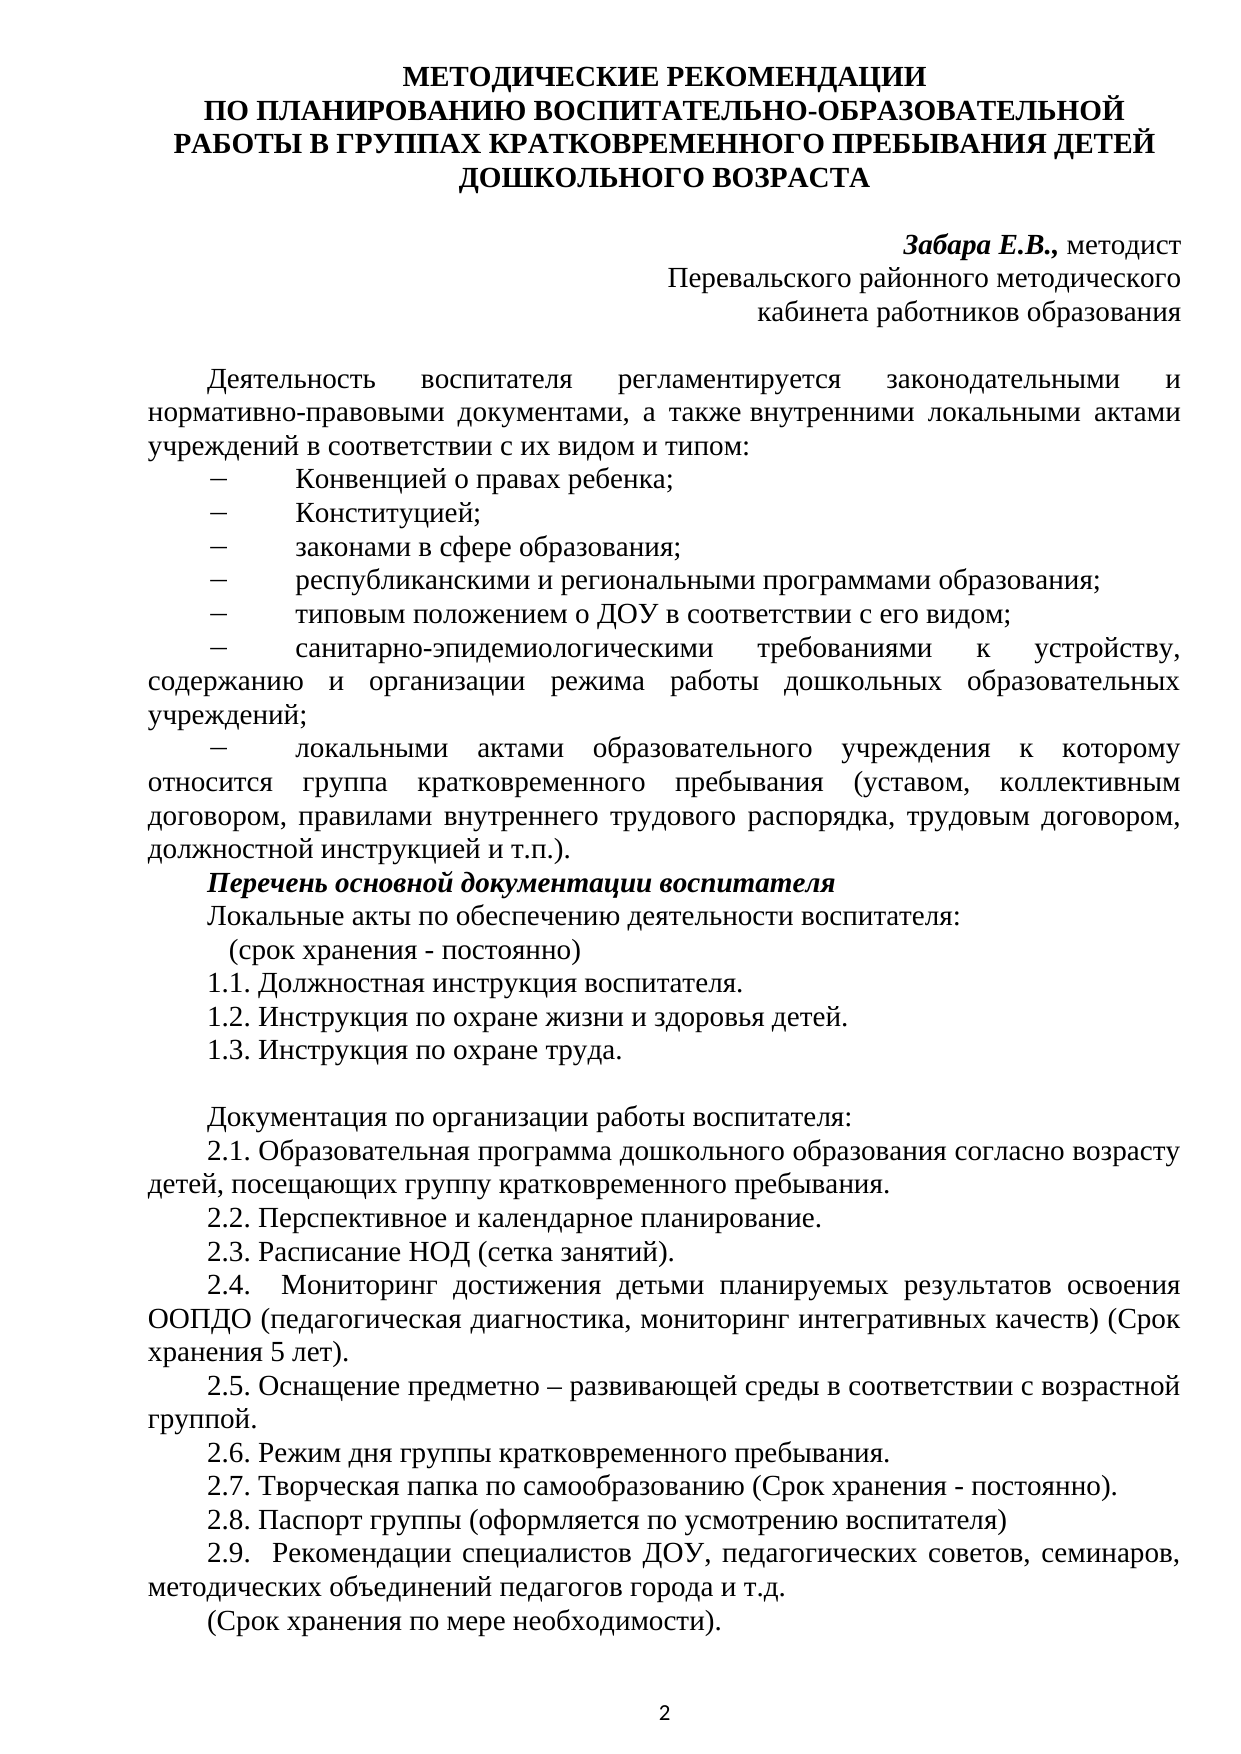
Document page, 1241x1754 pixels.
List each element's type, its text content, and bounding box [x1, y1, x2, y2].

text 2.4. Мониторинг достижения детьми планируемых результатов освоения ООПДО (педагогическая диагностика, мониторинг интегративных качеств) (Срок хранения 5 лет). [148, 1267, 1181, 1368]
list Конвенцией о правах ребенка; [148, 462, 1181, 495]
text (срок хранения - постоянно) [148, 932, 1181, 965]
text Документация по организации работы воспитателя: [148, 1099, 1181, 1133]
list законами в сфере образования; [148, 529, 1181, 562]
text 1.2. Инструкция по охране жизни и здоровья детей. [148, 999, 1181, 1032]
list типовым положением о ДОУ в соответствии с его видом; [148, 596, 1181, 630]
text кабинета работников образования [148, 294, 1181, 327]
text 2.3. Расписание НОД (сетка занятий). [148, 1234, 1181, 1267]
list республиканскими и региональными программами образования; [148, 562, 1181, 596]
text 1.1. Должностная инструкция воспитателя. [148, 965, 1181, 999]
text Локальные акты по обеспечению деятельности воспитателя: [148, 898, 1181, 932]
list санитарно-эпидемиологическими требованиями к устройству, содержанию и организации режима работы дошкольных образовательных учреждений; [148, 630, 1181, 731]
text (Срок хранения по мере необходимости). [148, 1603, 1181, 1636]
text 2.8. Паспорт группы (оформляется по усмотрению воспитателя) [148, 1502, 1181, 1536]
text 2.9. Рекомендации специалистов ДОУ, педагогических советов, семинаров, методических объединений педагогов города и т.д. [148, 1536, 1181, 1603]
list локальными актами образовательного учреждения к которому относится группа кратковременного пребывания (уставом, коллективным договором, правилами внутреннего трудового распорядка, трудовым договором, должностной инструкцией и т.п.). [148, 731, 1181, 865]
text Перевальского районного методического [148, 260, 1181, 294]
text МЕТОДИЧЕСКИЕ РЕКОМЕНДАЦИИ [148, 59, 1181, 93]
text ДОШКОЛЬНОГО ВОЗРАСТА [148, 160, 1181, 193]
text 2.5. Оснащение предметно – развивающей среды в соответствии с возрастной группой. [148, 1368, 1181, 1435]
list Конституцией; [148, 495, 1181, 529]
text Забара Е.В., методист [148, 227, 1181, 260]
text ПО ПЛАНИРОВАНИЮ ВОСПИТАТЕЛЬНО-ОБРАЗОВАТЕЛЬНОЙ РАБОТЫ В ГРУППАХ КРАТКОВРЕМЕННОГО ПРЕБЫВАНИЯ ДЕТЕЙ [148, 93, 1181, 160]
text Перечень основной документации воспитателя [148, 865, 1181, 898]
text 2.6. Режим дня группы кратковременного пребывания. [148, 1435, 1181, 1468]
text 2.7. Творческая папка по самообразованию (Срок хранения - постоянно). [148, 1468, 1181, 1502]
text Деятельность воспитателя регламентируется законодательными и нормативно-правовыми документами, а также внутренними локальными актами учреждений в соответствии с их видом и типом: [148, 361, 1181, 462]
text 2.2. Перспективное и календарное планирование. [148, 1200, 1181, 1234]
text 2.1. Образовательная программа дошкольного образования согласно возрасту детей, посещающих группу кратковременного пребывания. [148, 1133, 1181, 1200]
text 1.3. Инструкция по охране труда. [148, 1032, 1181, 1066]
